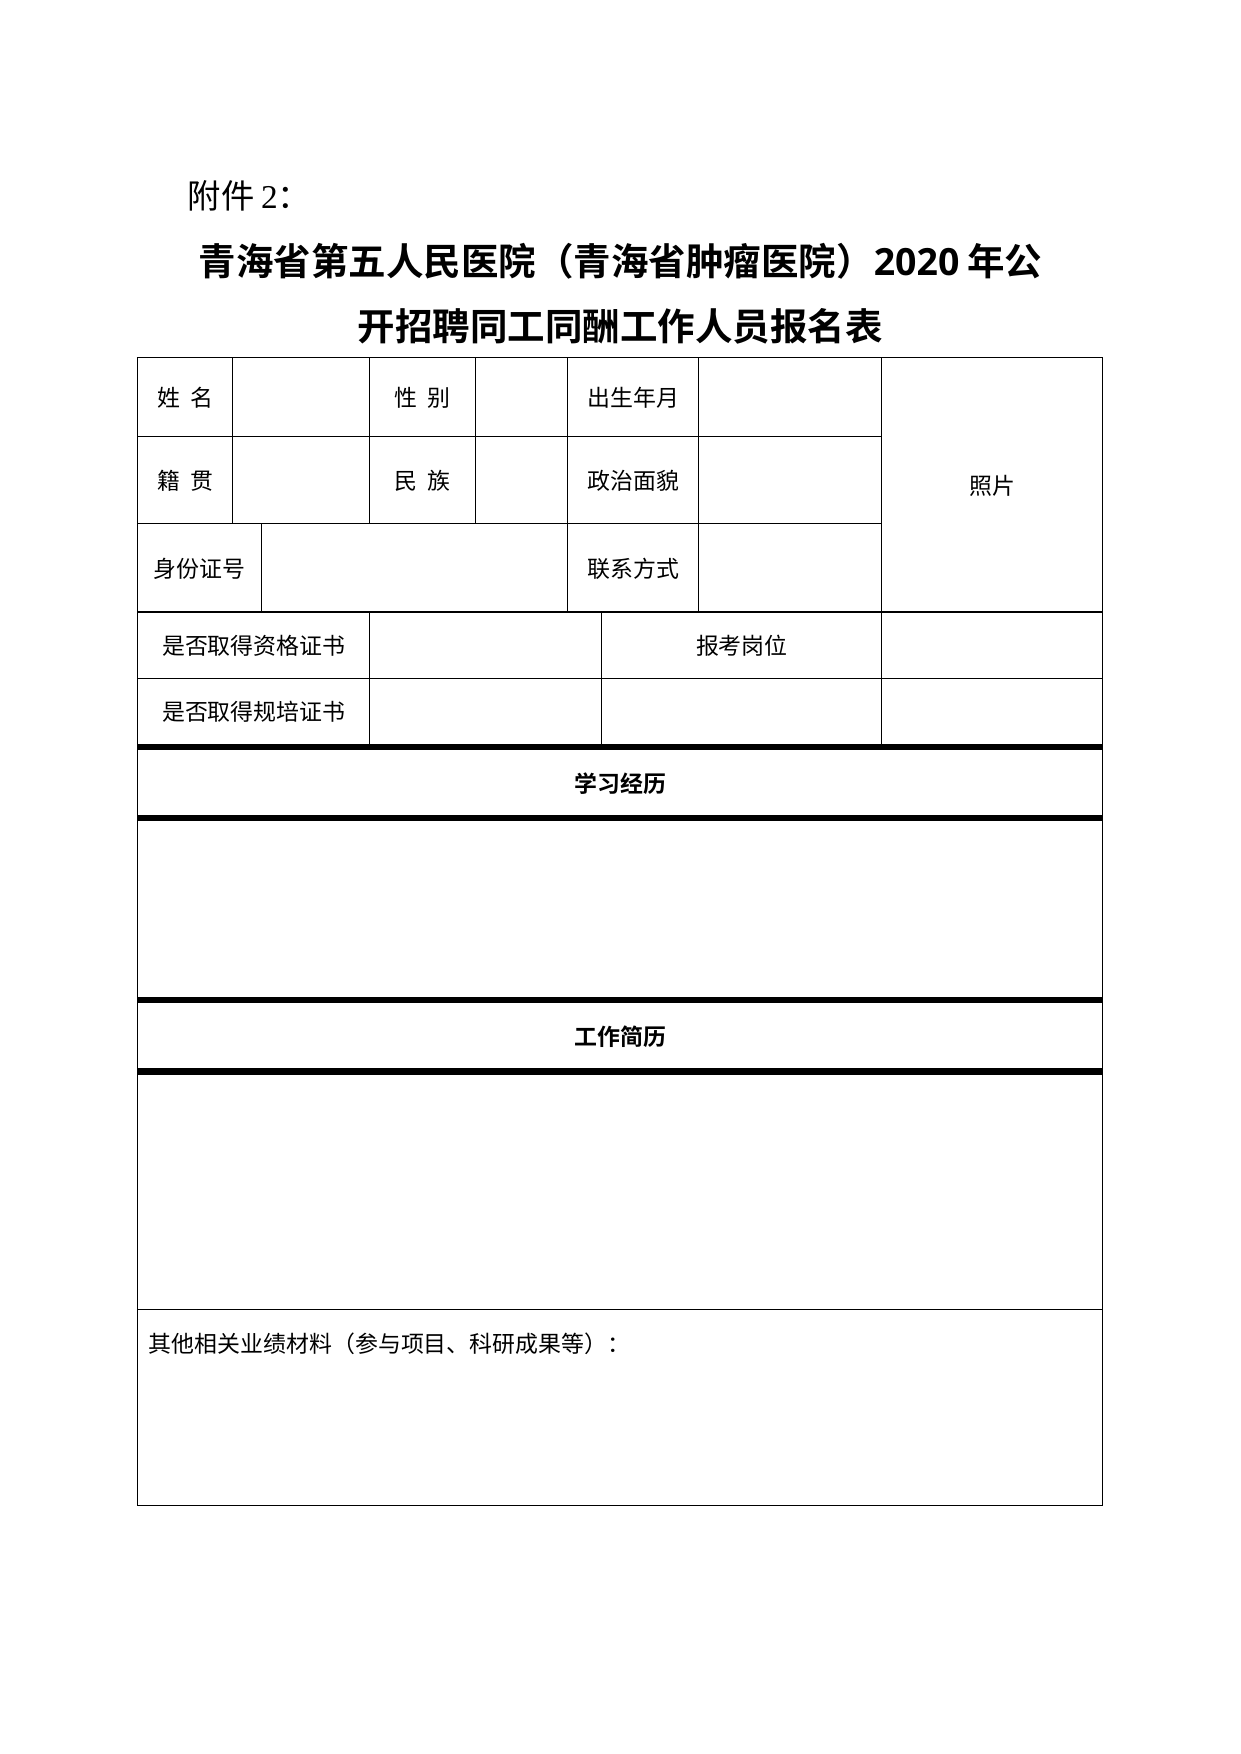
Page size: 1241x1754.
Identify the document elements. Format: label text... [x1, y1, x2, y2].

table_header 照片 [882, 358, 1102, 611]
table_cell 报考岗位 [602, 613, 881, 677]
table_cell 是否取得资格证书 [138, 613, 369, 677]
table_cell [138, 821, 1102, 997]
table_cell [699, 437, 881, 523]
table_cell 其他相关业绩材料（参与项目、科研成果等）： [138, 1310, 1102, 1505]
table_cell [262, 524, 567, 611]
table_cell 身份证号 [138, 524, 261, 611]
table_cell 联系方式 [568, 524, 698, 611]
table_cell [882, 679, 1102, 743]
table_cell [699, 524, 881, 611]
table_cell 是否取得规培证书 [138, 679, 369, 743]
table_cell 政治面貌 [568, 437, 698, 523]
table_cell [370, 613, 601, 677]
table_cell 工作简历 [138, 1003, 1102, 1068]
table_cell [370, 679, 601, 743]
text 青海省第五人民医院（青海省肿瘤医院）2020年公开招聘同工同酬工作人员报名表 [187, 227, 1053, 357]
table_cell [882, 613, 1102, 677]
table_cell [476, 437, 567, 523]
table_header [699, 358, 881, 436]
table_header 性 别 [370, 358, 475, 436]
table_cell 籍 贯 [138, 437, 232, 523]
table_header 出生年月 [568, 358, 698, 436]
table_cell [138, 1075, 1102, 1309]
text 附件2： [187, 162, 1053, 227]
table_header [233, 358, 369, 436]
table_header 姓 名 [138, 358, 232, 436]
table_header [476, 358, 567, 436]
table_cell 民 族 [370, 437, 475, 523]
table_cell [602, 679, 881, 743]
table_cell [233, 437, 369, 523]
table_cell 学习经历 [138, 750, 1102, 815]
